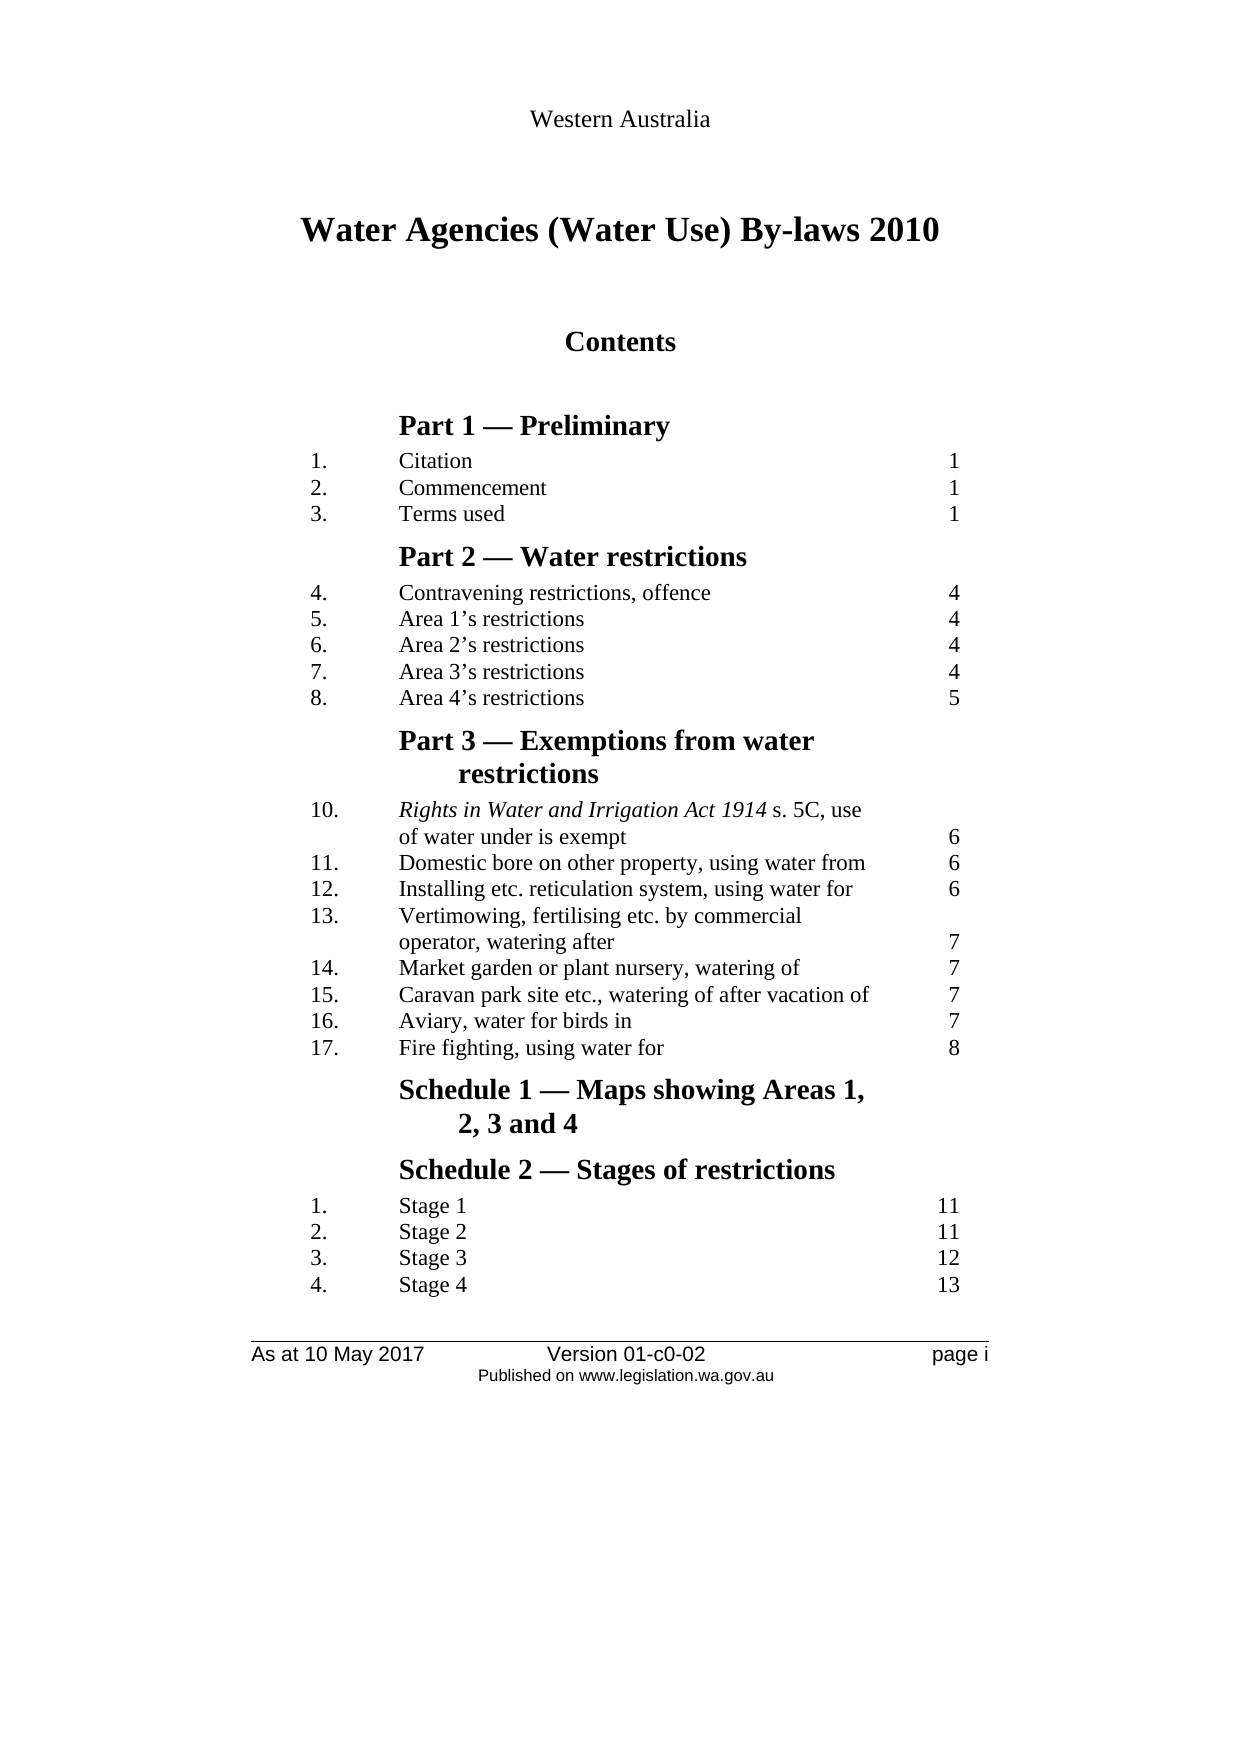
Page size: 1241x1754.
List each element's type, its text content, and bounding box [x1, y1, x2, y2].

text 3. Terms used 1 [310, 500, 871, 526]
text 5. Area 1’s restrictions 4 [310, 605, 871, 631]
text 7. Area 3’s restrictions 4 [310, 658, 871, 684]
text 13. Vertimowing, fertilising etc. by commercial operator, watering after 7 [310, 902, 871, 954]
text Part 3 — Exemptions from water restrictions [399, 723, 871, 790]
text Part 1 — Preliminary [399, 408, 871, 441]
text 15. Caravan park site etc., watering of after vacation of 7 [310, 981, 871, 1007]
text 1. Citation 1 [310, 447, 871, 474]
text 11. Domestic bore on other property, using water from 6 [310, 849, 871, 875]
text 4. Contravening restrictions, offence 4 [310, 579, 871, 605]
text 2. Stage 2 11 [310, 1218, 871, 1244]
text 8. Area 4’s restrictions 5 [310, 684, 871, 711]
text 1. Stage 1 11 [310, 1192, 871, 1218]
text 12. Installing etc. reticulation system, using water for 6 [310, 875, 871, 902]
text 16. Aviary, water for birds in 7 [310, 1007, 871, 1033]
text Part 2 — Water restrictions [399, 539, 871, 572]
text Contents [491, 324, 749, 358]
text 17. Fire fighting, using water for 8 [310, 1033, 871, 1060]
text 14. Market garden or plant nursery, watering of 7 [310, 954, 871, 981]
text 2. Commencement 1 [310, 474, 871, 500]
text Water Agencies (Water Use) By-laws 2010 [251, 208, 989, 249]
text 6. Area 2’s restrictions 4 [310, 631, 871, 658]
text Schedule 1 — Maps showing Areas 1, 2, 3 and 4 [399, 1072, 871, 1139]
text 4. Stage 4 13 [310, 1271, 871, 1297]
text 10. Rights in Water and Irrigation Act 1914 s. 5C, use of water under is exempt 6 [310, 796, 871, 849]
text Schedule 2 — Stages of restrictions [399, 1152, 871, 1186]
text 3. Stage 3 12 [310, 1244, 871, 1271]
text Western Australia [251, 104, 989, 133]
